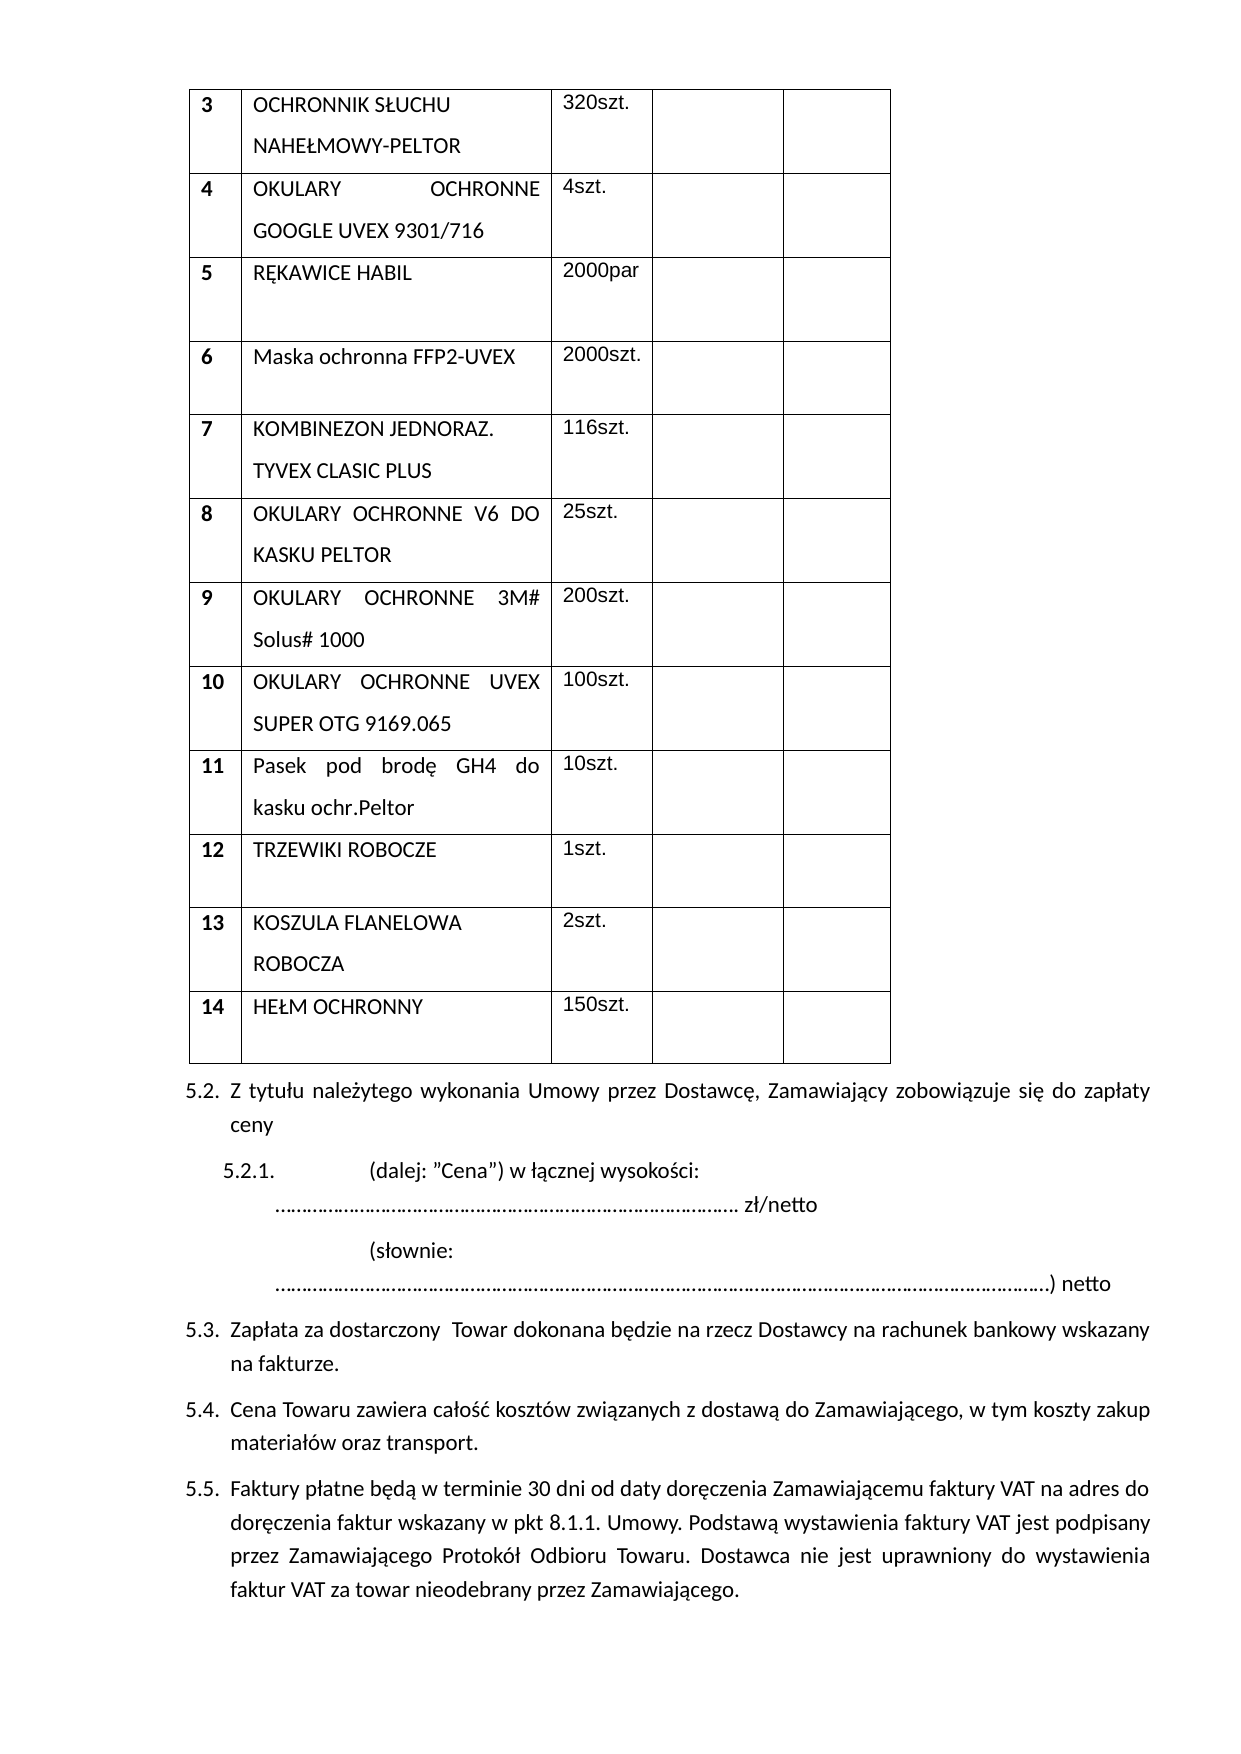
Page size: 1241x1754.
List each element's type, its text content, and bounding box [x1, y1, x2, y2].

table_cell [784, 499, 890, 582]
table_cell 2000par [552, 258, 652, 341]
table_cell OKULARY OCHRONNE UVEX SUPER OTG 9169.065 [242, 667, 551, 750]
subtitle (słownie: …………………………………………………………………………………………………………………………………) netto [275, 1236, 1152, 1297]
table_cell 10 [190, 667, 241, 750]
table_cell 5 [190, 258, 241, 341]
table_cell 6 [190, 342, 241, 413]
table_cell 1szt. [552, 835, 652, 907]
table_cell 200szt. [552, 583, 652, 666]
table_cell [653, 174, 783, 257]
subtitle Zapłata za dostarczony Towar dokonana będzie na rzecz Dostawcy na rachunek bankowy wskazany na fakturze. [185, 1315, 1152, 1377]
table_cell 4szt. [552, 174, 652, 257]
table_cell [784, 992, 890, 1063]
table_cell [653, 992, 783, 1063]
table_cell [653, 751, 783, 834]
table_cell [653, 342, 783, 413]
table_cell [784, 751, 890, 834]
table_cell [784, 415, 890, 498]
subtitle (dalej: ”Cena”) w łącznej wysokości: ……………………………………………………………………………. zł/netto [223, 1156, 1152, 1218]
table_cell Pasek pod brodę GH4 do kasku ochr.Peltor [242, 751, 551, 834]
table_cell 116szt. [552, 415, 652, 498]
table_cell OKULARY OCHRONNE V6 DO KASKU PELTOR [242, 499, 551, 582]
table_cell OKULARY OCHRONNE GOOGLE UVEX 9301/716 [242, 174, 551, 257]
table_cell HEŁM OCHRONNY [242, 992, 551, 1063]
table_cell [653, 499, 783, 582]
table_cell OKULARY OCHRONNE 3M# Solus# 1000 [242, 583, 551, 666]
table_cell 10szt. [552, 751, 652, 834]
table_cell KOSZULA FLANELOWA ROBOCZA [242, 908, 551, 991]
table_cell [784, 174, 890, 257]
table_cell 2000szt. [552, 342, 652, 413]
table_cell Maska ochronna FFP2-UVEX [242, 342, 551, 413]
table_cell OCHRONNIK SŁUCHU NAHEŁMOWY-PELTOR [242, 90, 551, 173]
table_cell KOMBINEZON JEDNORAZ. TYVEX CLASIC PLUS [242, 415, 551, 498]
table_cell [653, 258, 783, 341]
table_cell 14 [190, 992, 241, 1063]
subtitle Z tytułu należytego wykonania Umowy przez Dostawcę, Zamawiający zobowiązuje się do zapłaty ceny [185, 1077, 1152, 1138]
table_cell [784, 667, 890, 750]
table_cell [784, 835, 890, 907]
table_cell 13 [190, 908, 241, 991]
table_cell 7 [190, 415, 241, 498]
table_cell 4 [190, 174, 241, 257]
subtitle Faktury płatne będą w terminie 30 dni od daty doręczenia Zamawiającemu faktury VAT na adres do doręczenia faktur wskazany w pkt 8.1.1. Umowy. Podstawą wystawienia faktury VAT jest podpisany przez Zamawiającego Protokół Odbioru Towaru. Dostawca nie jest uprawniony do wystawienia faktur VAT za towar nieodebrany przez Zamawiającego. [185, 1474, 1152, 1603]
table_cell 8 [190, 499, 241, 582]
table_cell 150szt. [552, 992, 652, 1063]
table_cell 100szt. [552, 667, 652, 750]
table_cell [784, 342, 890, 413]
table_cell 320szt. [552, 90, 652, 173]
table_cell [784, 583, 890, 666]
table_cell 9 [190, 583, 241, 666]
table_cell [653, 583, 783, 666]
table_cell [784, 258, 890, 341]
table_cell [653, 908, 783, 991]
table_cell [653, 835, 783, 907]
table_cell RĘKAWICE HABIL [242, 258, 551, 341]
table_cell 3 [190, 90, 241, 173]
table_cell 11 [190, 751, 241, 834]
table_cell 25szt. [552, 499, 652, 582]
table_cell [653, 667, 783, 750]
subtitle Cena Towaru zawiera całość kosztów związanych z dostawą do Zamawiającego, w tym koszty zakup materiałów oraz transport. [185, 1395, 1152, 1456]
table_cell 2szt. [552, 908, 652, 991]
table_cell [784, 908, 890, 991]
table_cell TRZEWIKI ROBOCZE [242, 835, 551, 907]
table_cell [653, 415, 783, 498]
table_cell [653, 90, 783, 173]
table_cell [784, 90, 890, 173]
table_cell 12 [190, 835, 241, 907]
